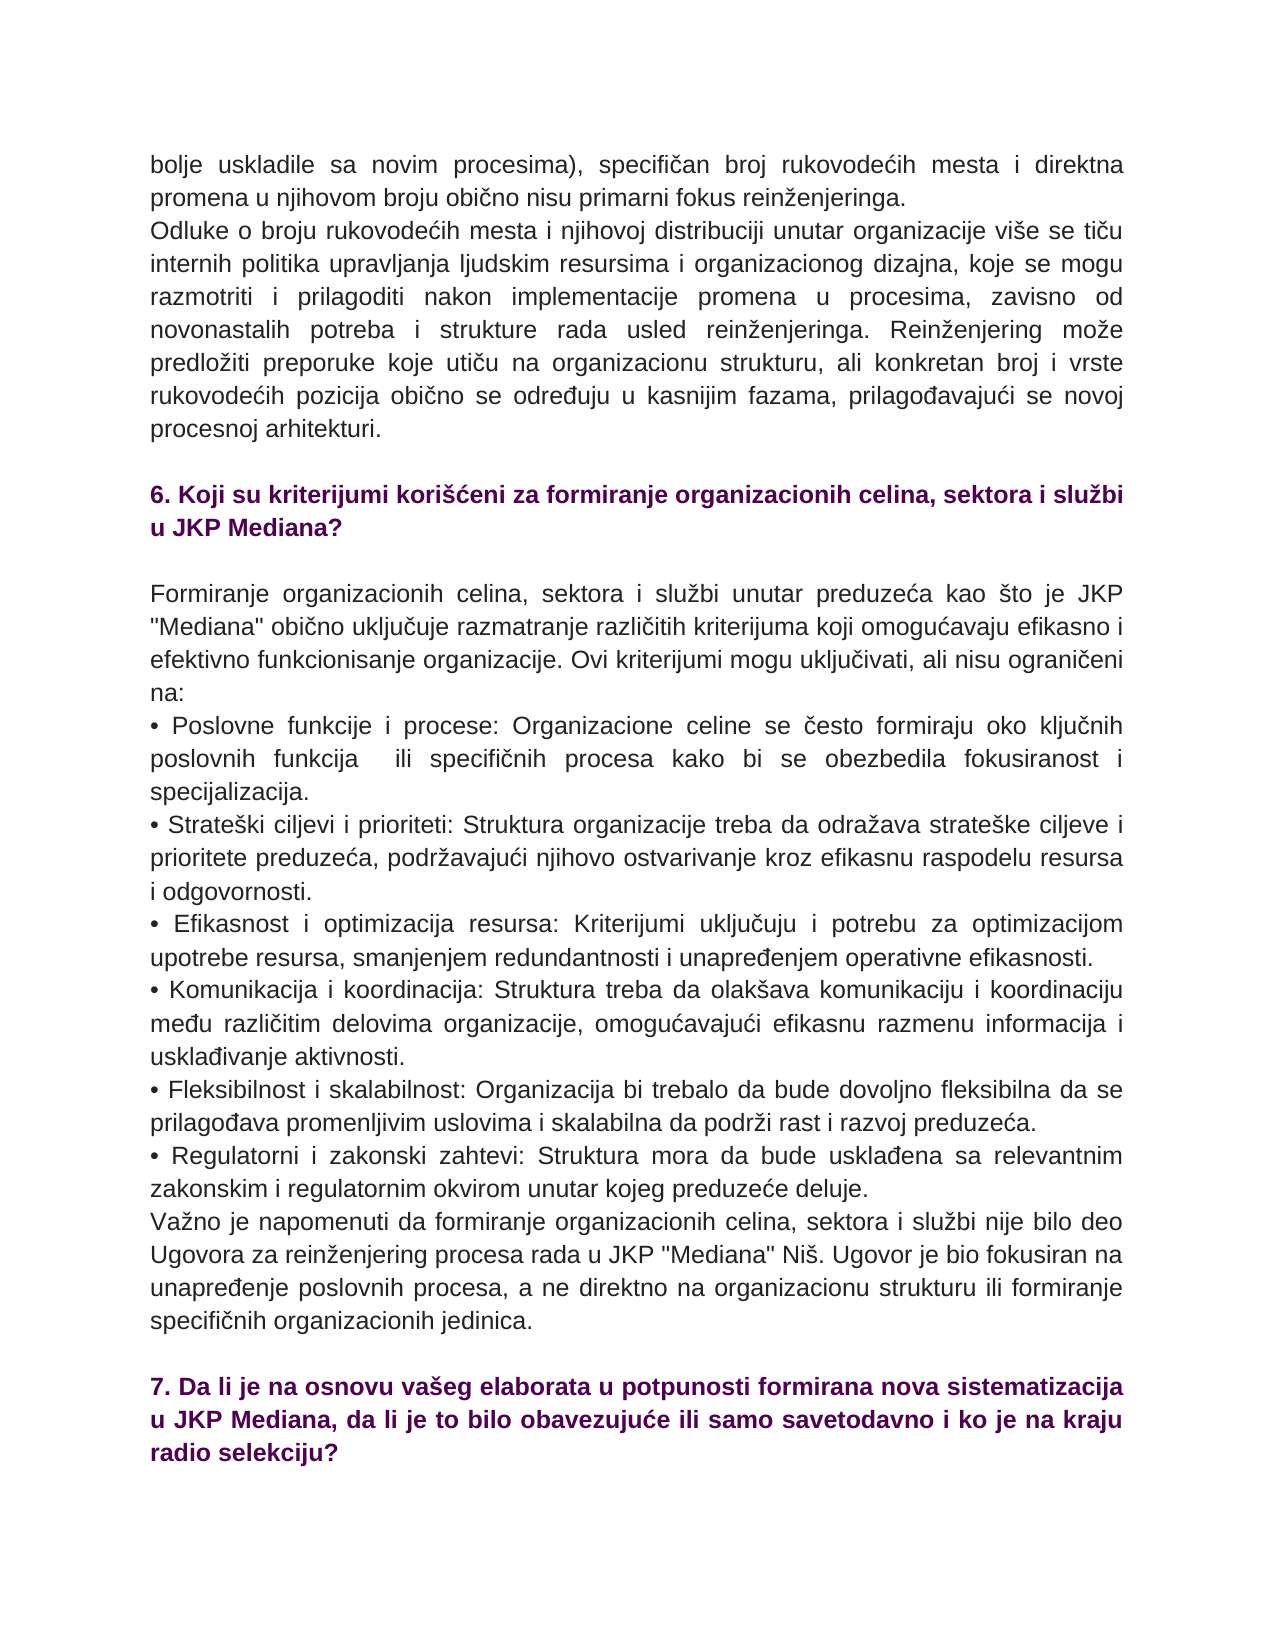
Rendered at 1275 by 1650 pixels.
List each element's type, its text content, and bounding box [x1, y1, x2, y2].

text • Komunikacija i koordinacija: Struktura treba da olakšava komunikaciju i koordinaciju među različitim delovima organizacije, omogućavajući efikasnu razmenu informacija i usklađivanje aktivnosti. [150, 976, 1125, 1070]
text • Regulatorni i zakonski zahtevi: Struktura mora da bude usklađena sa relevantnim zakonskim i regulatornim okvirom unutar kojeg preduzeće deluje. [150, 1141, 1125, 1202]
text Odluke o broju rukovodećih mesta i njihovoj distribuciji unutar organizacije više se tiču internih politika upravljanja ljudskim resursima i organizacionog dizajna, koje se mogu razmotriti i prilagoditi nakon implementacije promena u procesima, zavisno od novonastalih potreba i strukture rada usled reinženjeringa. Reinženjering može predložiti preporuke koje utiču na organizacionu strukturu, ali konkretan broj i vrste rukovodećih pozicija obično se određuju u kasnijim fazama, prilagođavajući se novoj procesnoj arhitekturi. [150, 216, 1125, 443]
text Važno je napomenuti da formiranje organizacionih celina, sektora i službi nije bilo deo Ugovora za reinženjering procesa rada u JKP "Mediana" Niš. Ugovor je bio fokusiran na unapređenje poslovnih procesa, a ne direktno na organizacionu strukturu ili formiranje specifičnih organizacionih jedinica. [150, 1207, 1125, 1334]
text • Strateški ciljevi i prioriteti: Struktura organizacije treba da odražava strateške ciljeve i prioritete preduzeća, podržavajući njihovo ostvarivanje kroz efikasnu raspodelu resursa i odgovornosti. [150, 810, 1125, 905]
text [150, 150, 1125, 212]
text • Efikasnost i optimizacija resursa: Kriterijumi uključuju i potrebu za optimizacijom upotrebe resursa, smanjenjem redundantnosti i unapređenjem operativne efikasnosti. [150, 909, 1125, 971]
text 6. Koji su kriterijumi korišćeni za formiranje organizacionih celina, sektora i službi u JKP Mediana? [150, 480, 1125, 542]
text Formiranje organizacionih celina, sektora i službi unutar preduzeća kao što je JKP "Mediana" obično uključuje razmatranje različitih kriterijuma koji omogućavaju efikasno i efektivno funkcionisanje organizacije. Ovi kriterijumi mogu uključivati, ali nisu ograničeni na: [150, 579, 1125, 707]
text • Poslovne funkcije i procese: Organizacione celine se često formiraju oko ključnih poslovnih funkcija ili specifičnih procesa kako bi se obezbedila fokusiranost i specijalizacija. [150, 711, 1125, 806]
text • Fleksibilnost i skalabilnost: Organizacija bi trebalo da bude dovoljno fleksibilna da se prilagođava promenljivim uslovima i skalabilna da podrži rast i razvoj preduzeća. [150, 1074, 1125, 1136]
text 7. Da li je na osnovu vašeg elaborata u potpunosti formirana nova sistematizacija u JKP Mediana, da li je to bilo obavezujuće ili samo savetodavno i ko je na kraju radio selekciju? [150, 1372, 1125, 1467]
